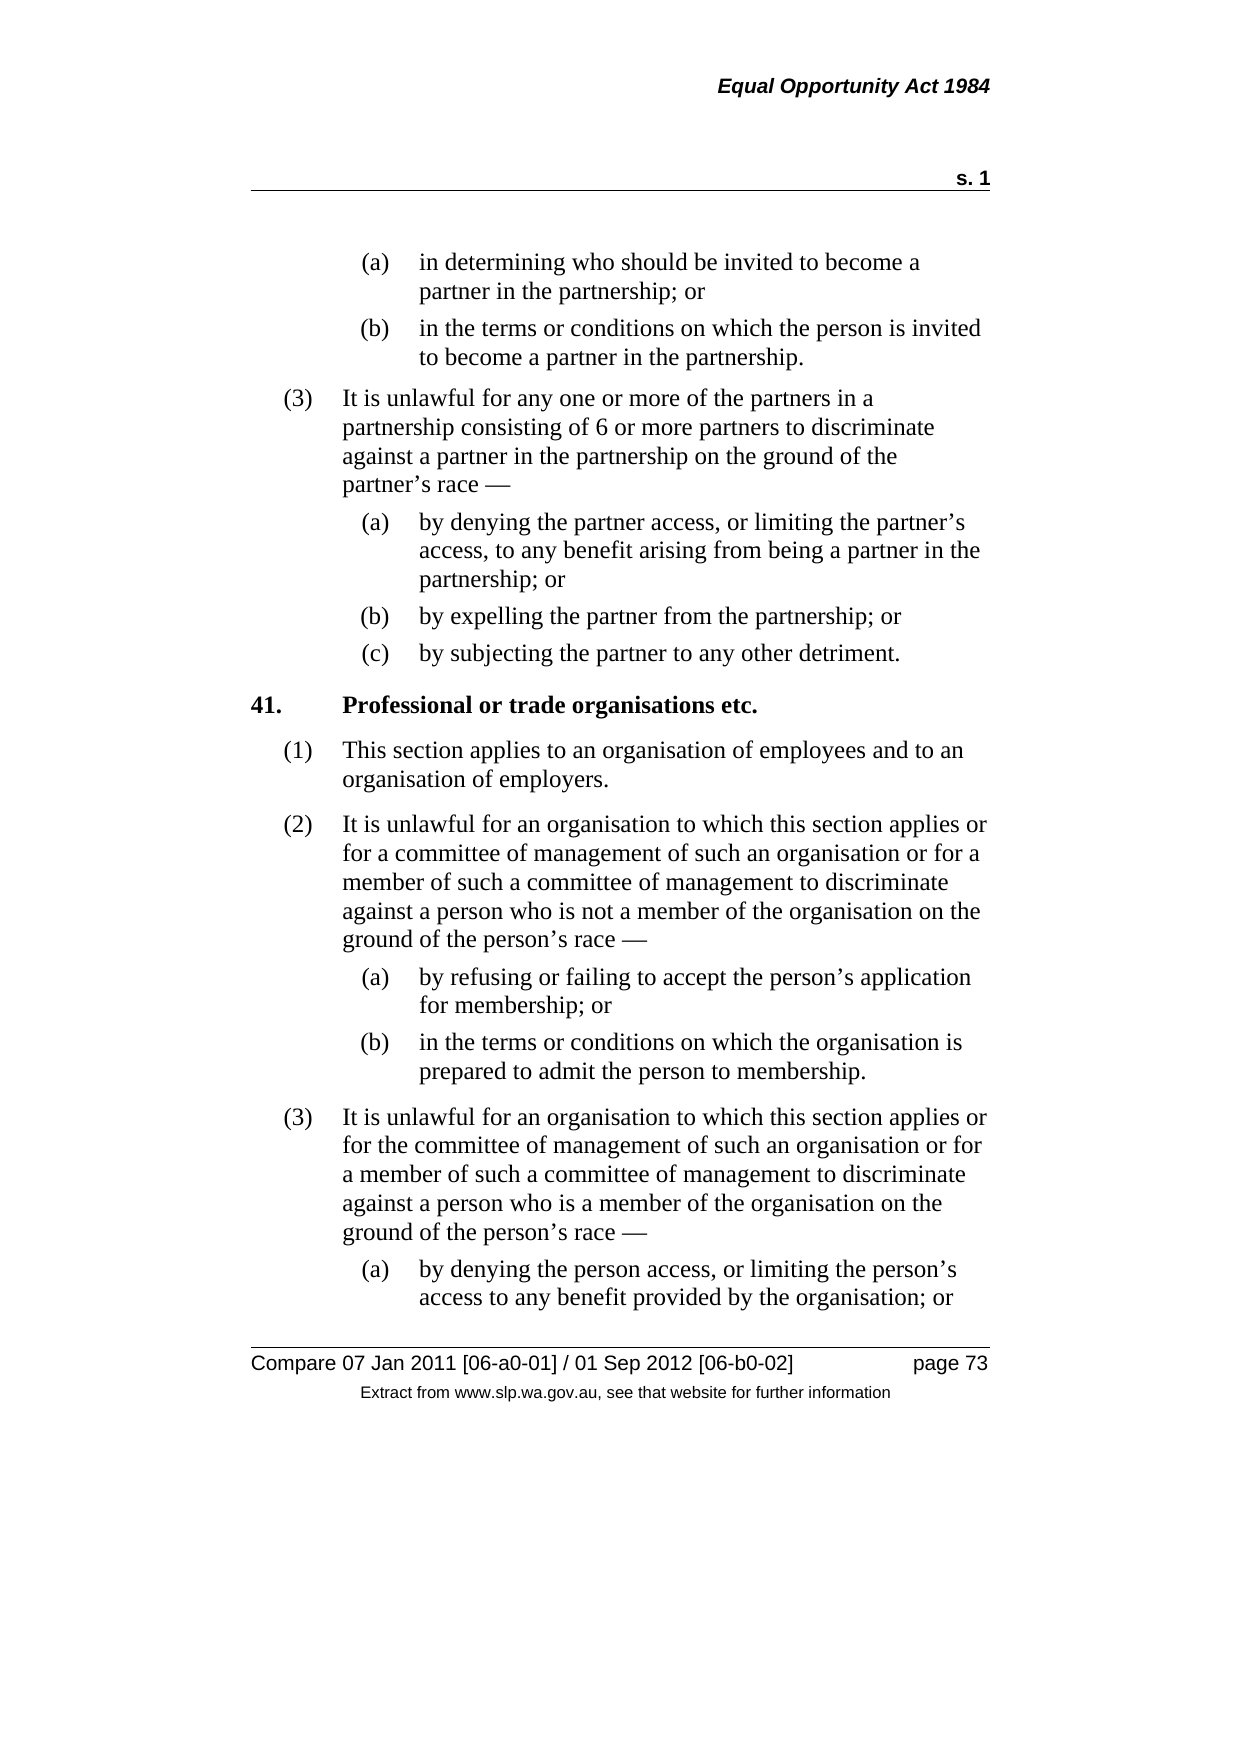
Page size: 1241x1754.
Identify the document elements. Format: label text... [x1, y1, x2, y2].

text (a) by denying the person access, or limiting the person’s access to any benefit provided by the organisation; or [251, 1254, 990, 1311]
text (b) by expelling the partner from the partnership; or [251, 601, 990, 630]
text (1) This section applies to an organisation of employees and to an organisation of employers. [251, 735, 990, 793]
text (c) by subjecting the partner to any other detriment. [251, 638, 990, 667]
text (2) It is unlawful for an organisation to which this section applies or for a committee of management of such an organisation or for a member of such a committee of management to discriminate against a person who is not a member of the organisation on the ground of the person’s race — [251, 809, 990, 953]
text (b) in the terms or conditions on which the person is invited to become a partner in the partnership. [251, 313, 990, 371]
text (3) It is unlawful for an organisation to which this section applies or for the committee of management of such an organisation or for a member of such a committee of management to discriminate against a person who is a member of the organisation on the ground of the person’s race — [251, 1102, 990, 1245]
text (a) by denying the partner access, or limiting the partner’s access, to any benefit arising from being a partner in the partnership; or [251, 507, 990, 593]
text (b) in the terms or conditions on which the organisation is prepared to admit the person to membership. [251, 1027, 990, 1085]
text (a) by refusing or failing to accept the person’s application for membership; or [251, 962, 990, 1019]
text (3) It is unlawful for any one or more of the partners in a partnership consisting of 6 or more partners to discriminate against a partner in the partnership on the ground of the partner’s race — [251, 383, 990, 498]
text (a) in determining who should be invited to become a partner in the partnership; or [251, 247, 990, 305]
subtitle 41. Professional or trade organisations etc. [251, 690, 990, 719]
